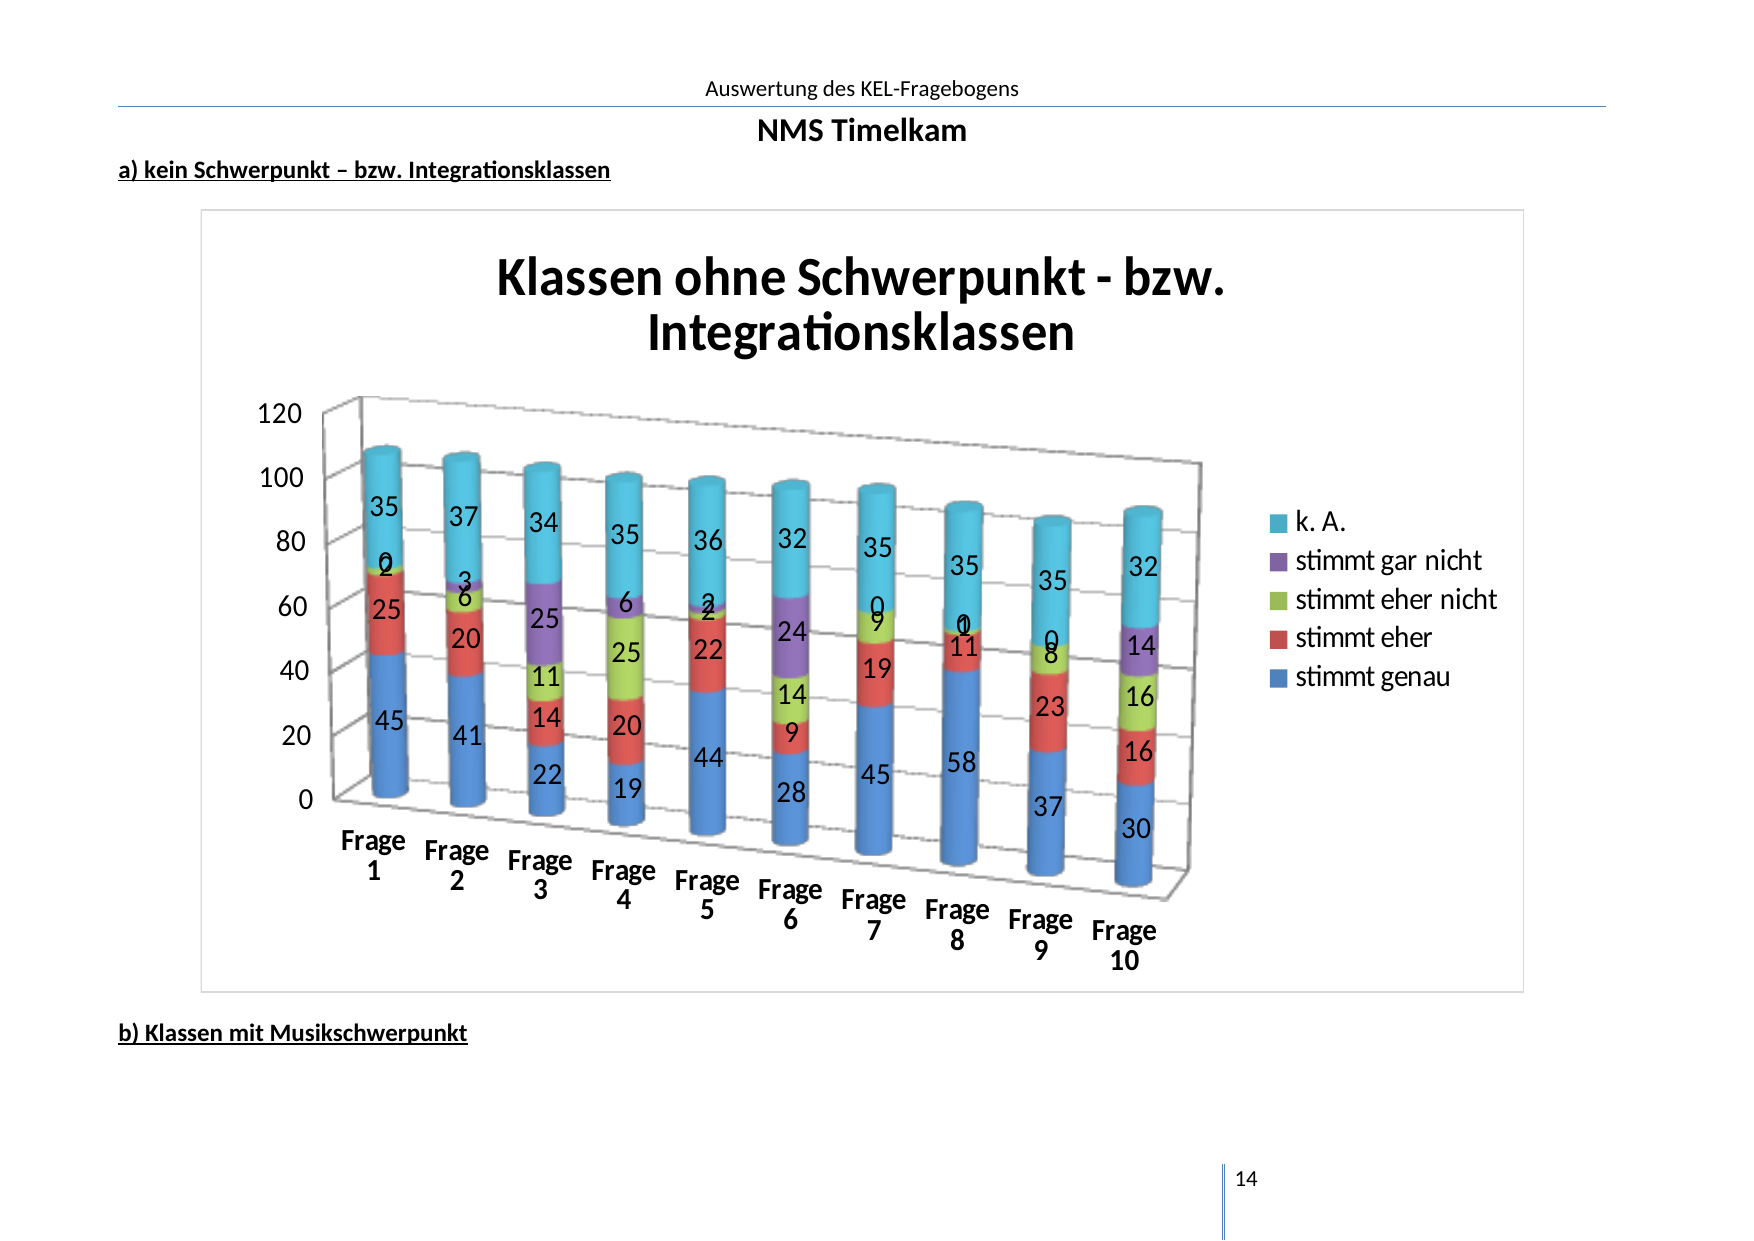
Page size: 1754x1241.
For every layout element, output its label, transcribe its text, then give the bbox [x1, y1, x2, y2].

text a) kein Schwerpunkt – bzw. Integrationsklassen [118, 154, 1606, 184]
text b) Klassen mit Musikschwerpunkt [118, 1017, 1606, 1048]
